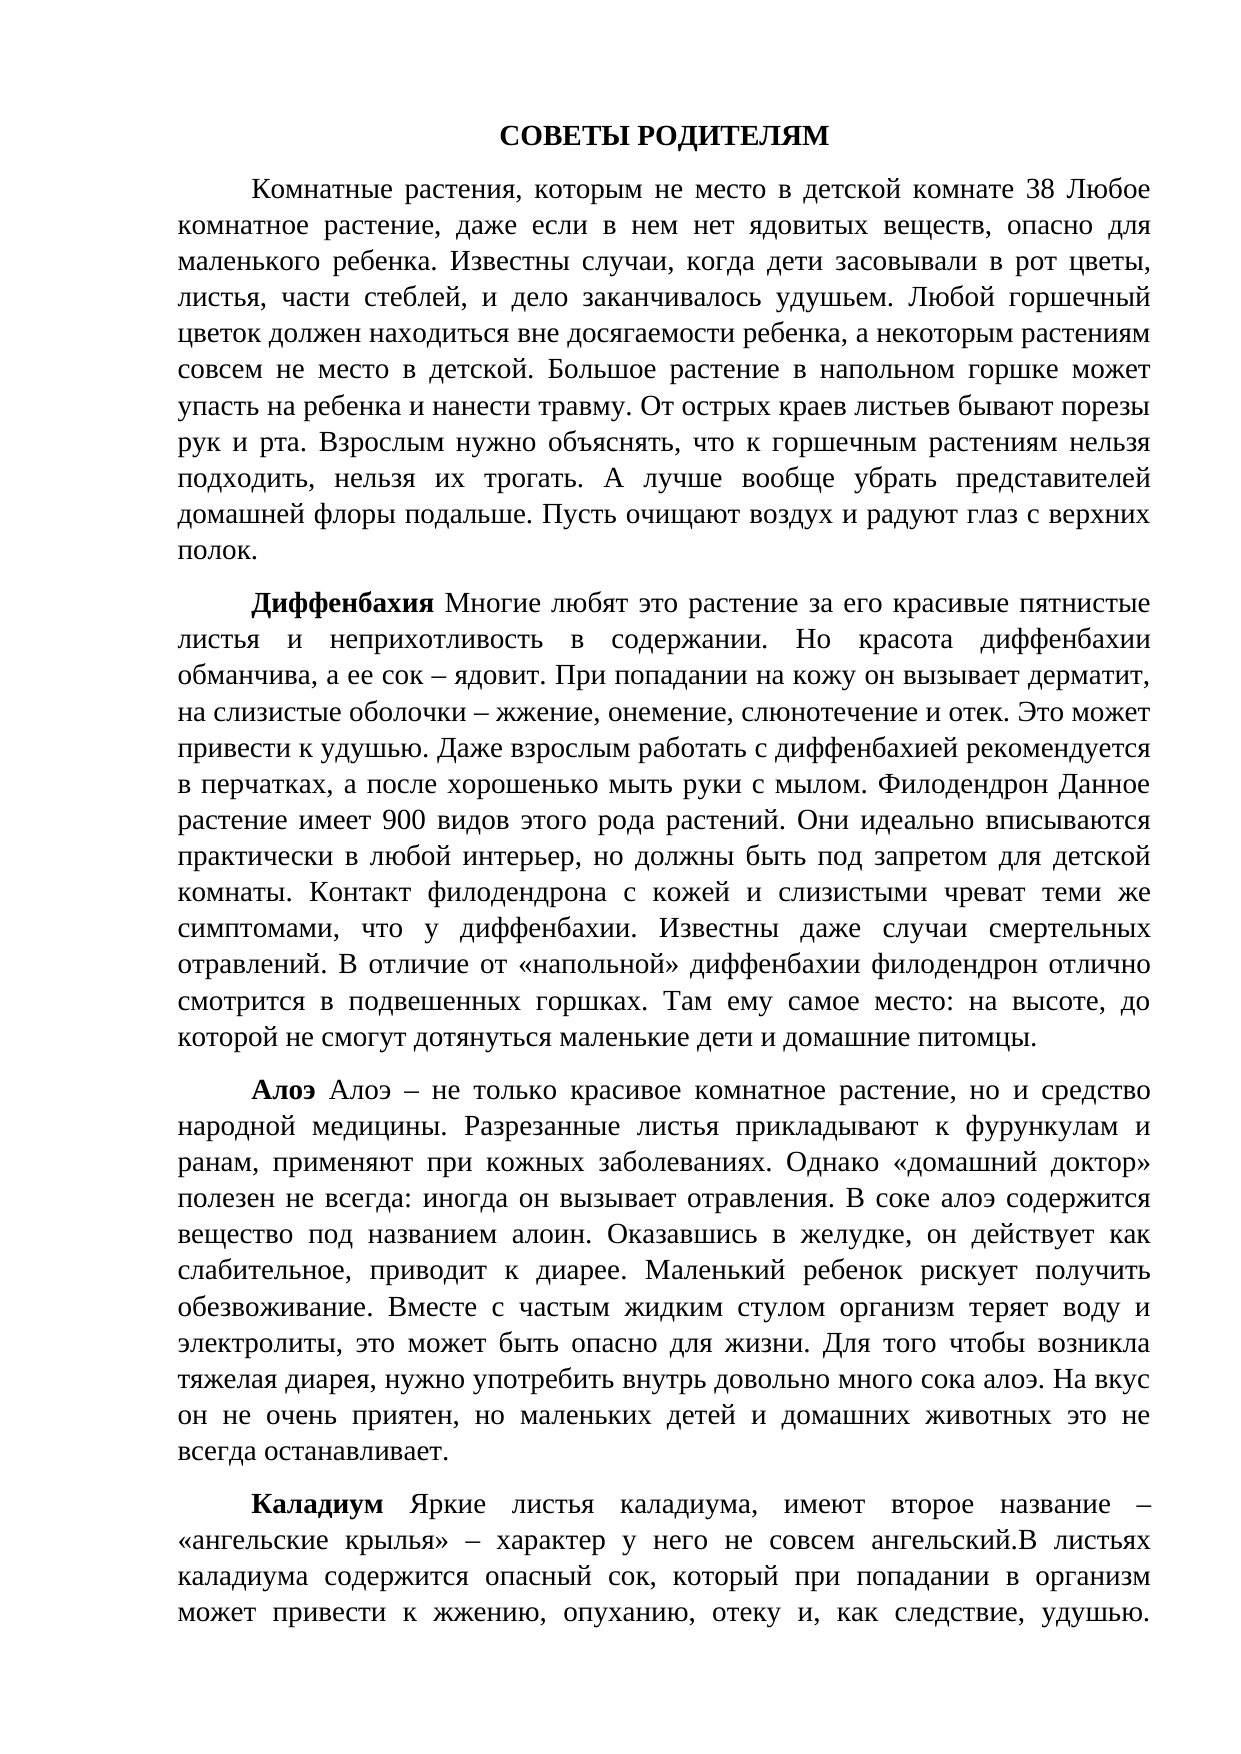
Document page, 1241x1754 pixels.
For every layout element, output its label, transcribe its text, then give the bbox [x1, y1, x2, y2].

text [177, 1486, 1152, 1628]
text СОВЕТЫ РОДИТЕЛЯМ [177, 118, 1152, 152]
text Алоэ Алоэ – не только красивое комнатное растение, но и средство народной медицины. Разрезанные листья прикладывают к фурункулам и ранам, применяют при кожных заболеваниях. Однако «домашний доктор» полезен не всегда: иногда он вызывает отравления. В соке алоэ содержится вещество под названием алоин. Оказавшись в желудке, он действует как слабительное, приводит к диарее. Маленький ребенок рискует получить обезвоживание. Вместе с частым жидким стулом организм теряет воду и электролиты, это может быть опасно для жизни. Для того чтобы возникла тяжелая диарея, нужно употребить внутрь довольно много сока алоэ. На вкус он не очень приятен, но маленьких детей и домашних животных это не всегда останавливает. [177, 1072, 1152, 1467]
text Комнатные растения, которым не место в детской комнате 38 Любое комнатное растение, даже если в нем нет ядовитых веществ, опасно для маленького ребенка. Известны случаи, когда дети засовывали в рот цветы, листья, части стеблей, и дело заканчивалось удушьем. Любой горшечный цветок должен находиться вне досягаемости ребенка, а некоторым растениям совсем не место в детской. Большое растение в напольном горшке может упасть на ребенка и нанести травму. От острых краев листьев бывают порезы рук и рта. Взрослым нужно объяснять, что к горшечным растениям нельзя подходить, нельзя их трогать. А лучше вообще убрать представителей домашней флоры подальше. Пусть очищают воздух и радуют глаз с верхних полок. [177, 171, 1152, 566]
text Диффенбахия Многие любят это растение за его красивые пятнистые листья и неприхотливость в содержании. Но красота диффенбахии обманчива, а ее сок – ядовит. При попадании на кожу он вызывает дерматит, на слизистые оболочки – жжение, онемение, слюнотечение и отек. Это может привести к удушью. Даже взрослым работать с диффенбахией рекомендуется в перчатках, а после хорошенько мыть руки с мылом. Филодендрон Данное растение имеет 900 видов этого рода растений. Они идеально вписываются практически в любой интерьер, но должны быть под запретом для детской комнаты. Контакт филодендрона с кожей и слизистыми чреват теми же симптомами, что у диффенбахии. Известны даже случаи смертельных отравлений. В отличие от «напольной» диффенбахии филодендрон отлично смотрится в подвешенных горшках. Там ему самое место: на высоте, до которой не смогут дотянуться маленькие дети и домашние питомцы. [177, 585, 1152, 1052]
